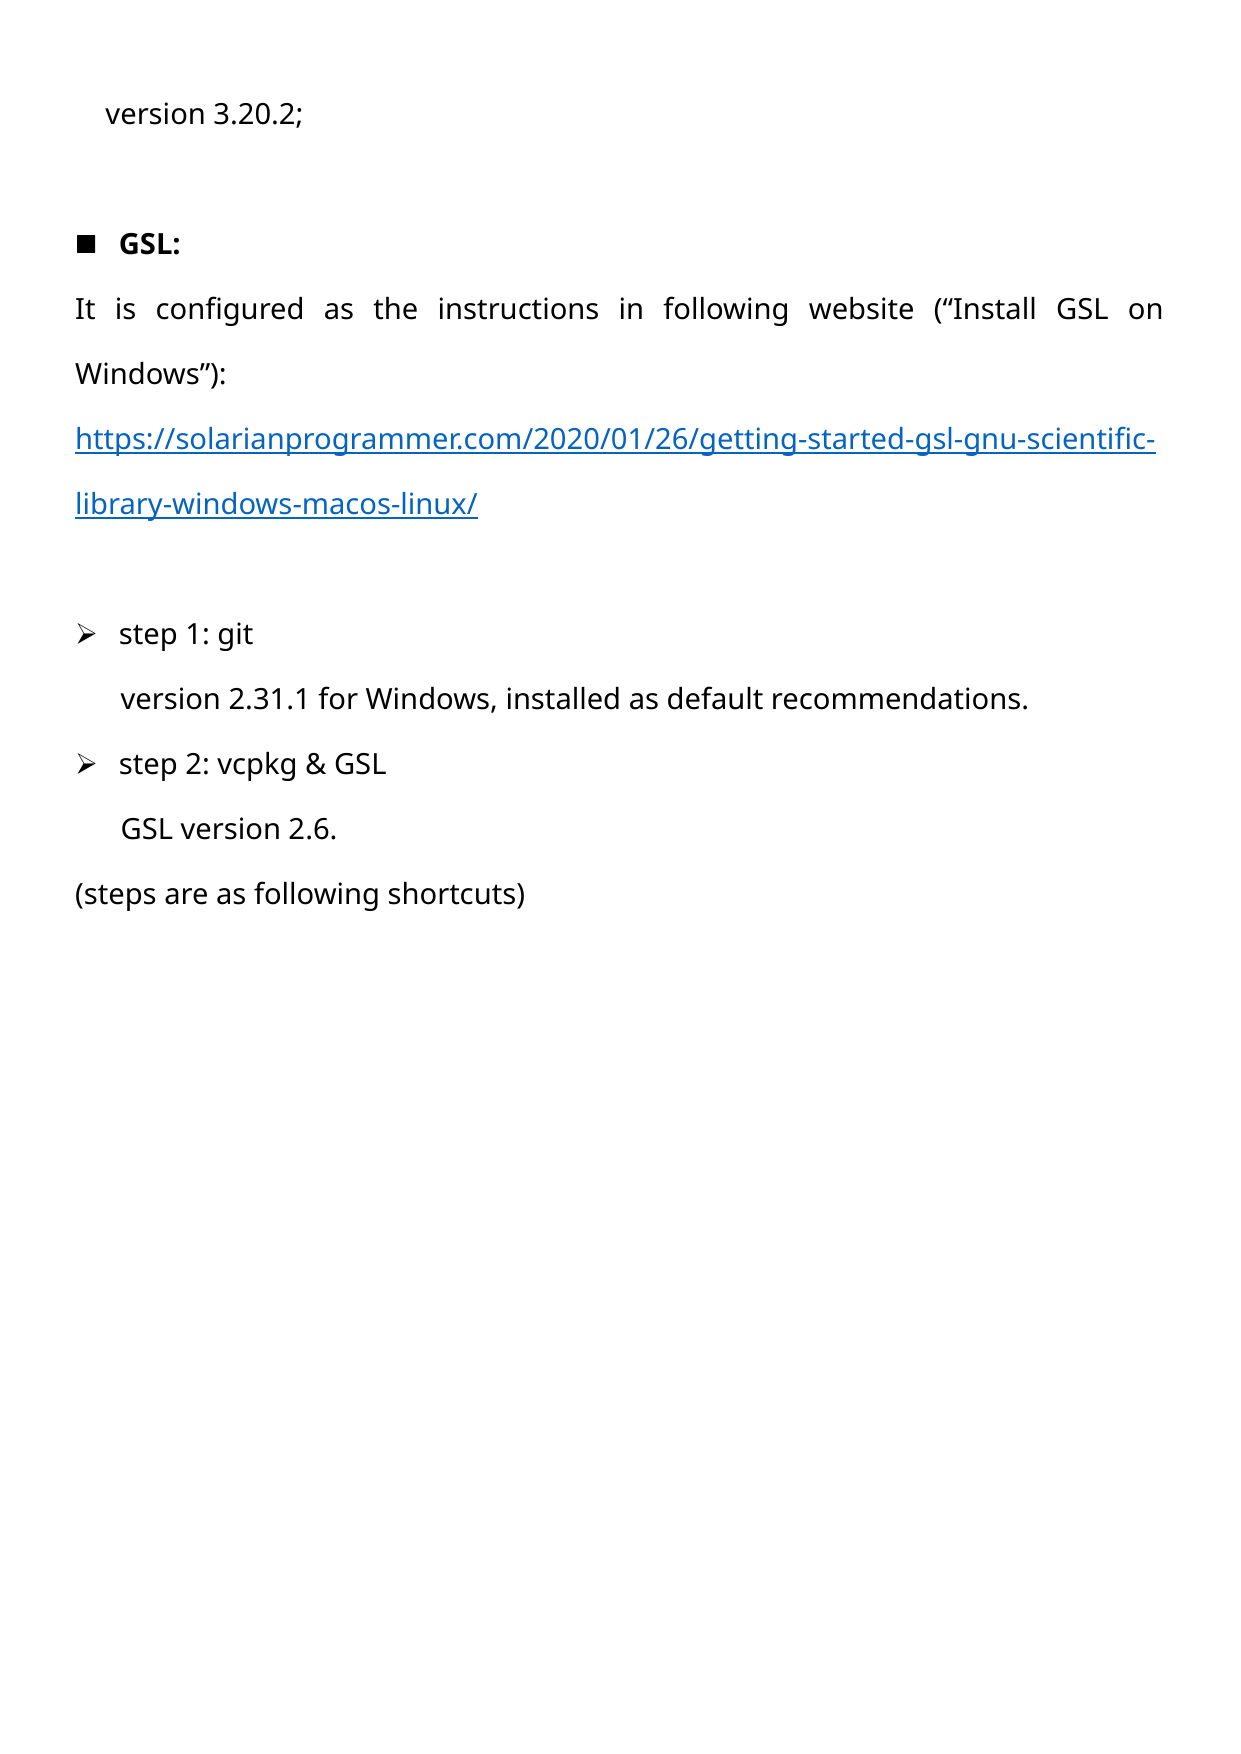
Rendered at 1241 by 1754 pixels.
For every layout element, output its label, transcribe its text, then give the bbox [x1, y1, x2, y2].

list step 1: git [75, 601, 1165, 666]
text version 3.20.2; [75, 81, 1165, 146]
text (steps are as following shortcuts) [75, 861, 1165, 926]
list GSL: [75, 211, 1165, 276]
list step 2: vcpkg & GSL [75, 731, 1165, 796]
text version 2.31.1 for Windows, installed as default recommendations. [75, 666, 1165, 731]
text It is configured as the instructions in following website (“Install GSL on Windows”): [75, 276, 1165, 406]
text GSL version 2.6. [75, 796, 1165, 861]
text https://solarianprogrammer.com/2020/01/26/getting-started-gsl-gnu-scientific-library-windows-macos-linux/ [75, 406, 1165, 536]
